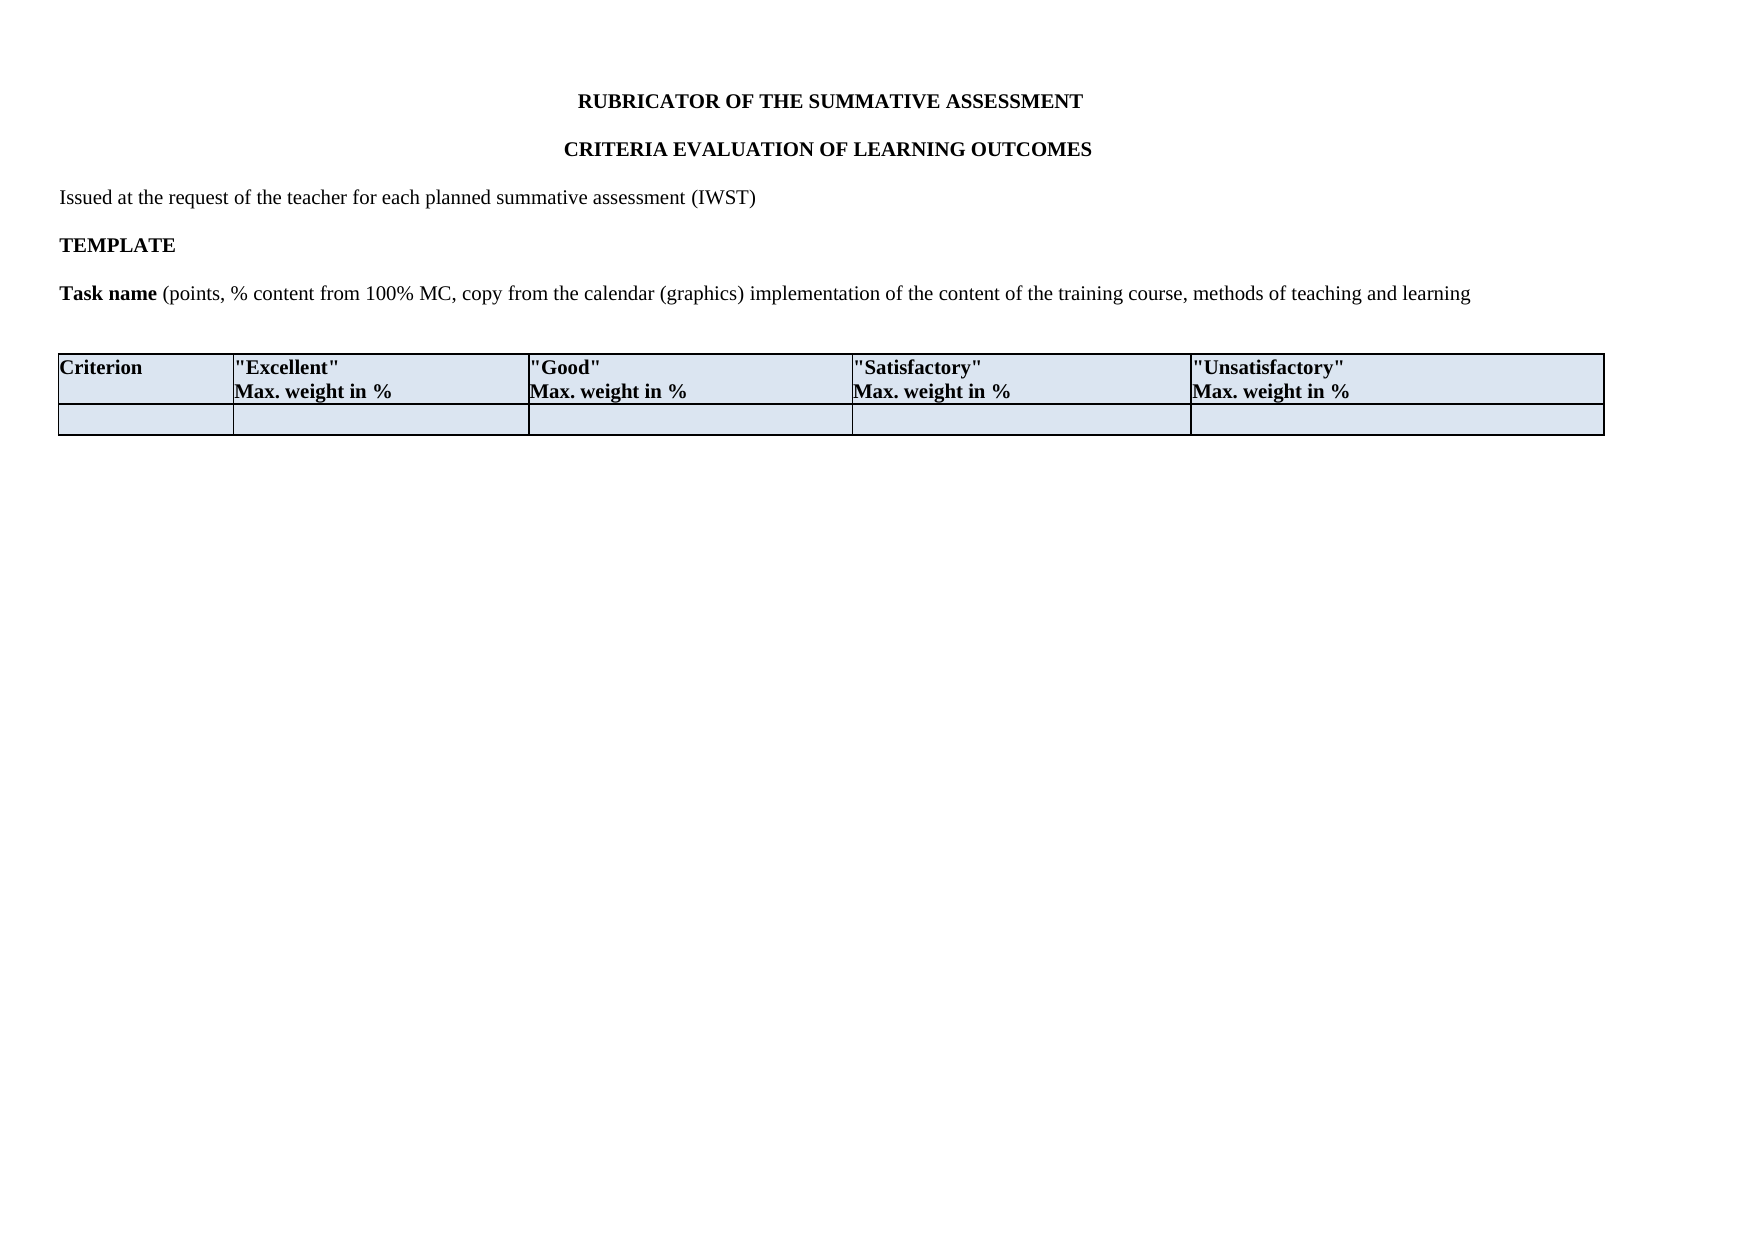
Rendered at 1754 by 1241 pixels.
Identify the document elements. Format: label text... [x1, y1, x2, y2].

text TEMPLATE [59, 233, 1606, 257]
table_header "Good" Max. weight in % [530, 355, 852, 403]
text CRITERIA EVALUATION OF LEARNING OUTCOMES [59, 137, 1606, 161]
table_cell [530, 405, 852, 434]
table_header "Unsatisfactory" Max. weight in % [1192, 355, 1603, 403]
table_cell [234, 405, 528, 434]
table_cell [1192, 405, 1603, 434]
text Issued at the request of the teacher for each planned summative assessment (IWST) [59, 185, 1606, 209]
table_header "Satisfactory" Max. weight in % [853, 355, 1190, 403]
table_header Criterion [59, 355, 233, 403]
text RUBRICATOR OF THE SUMMATIVE ASSESSMENT [59, 88, 1606, 113]
text Task name (points, % content from 100% MC, copy from the calendar (graphics) implementation of the content of the training course, methods of teaching and learning [59, 281, 1606, 305]
table_cell [59, 405, 233, 434]
table_cell [853, 405, 1190, 434]
table_header "Excellent" Max. weight in % [234, 355, 528, 403]
